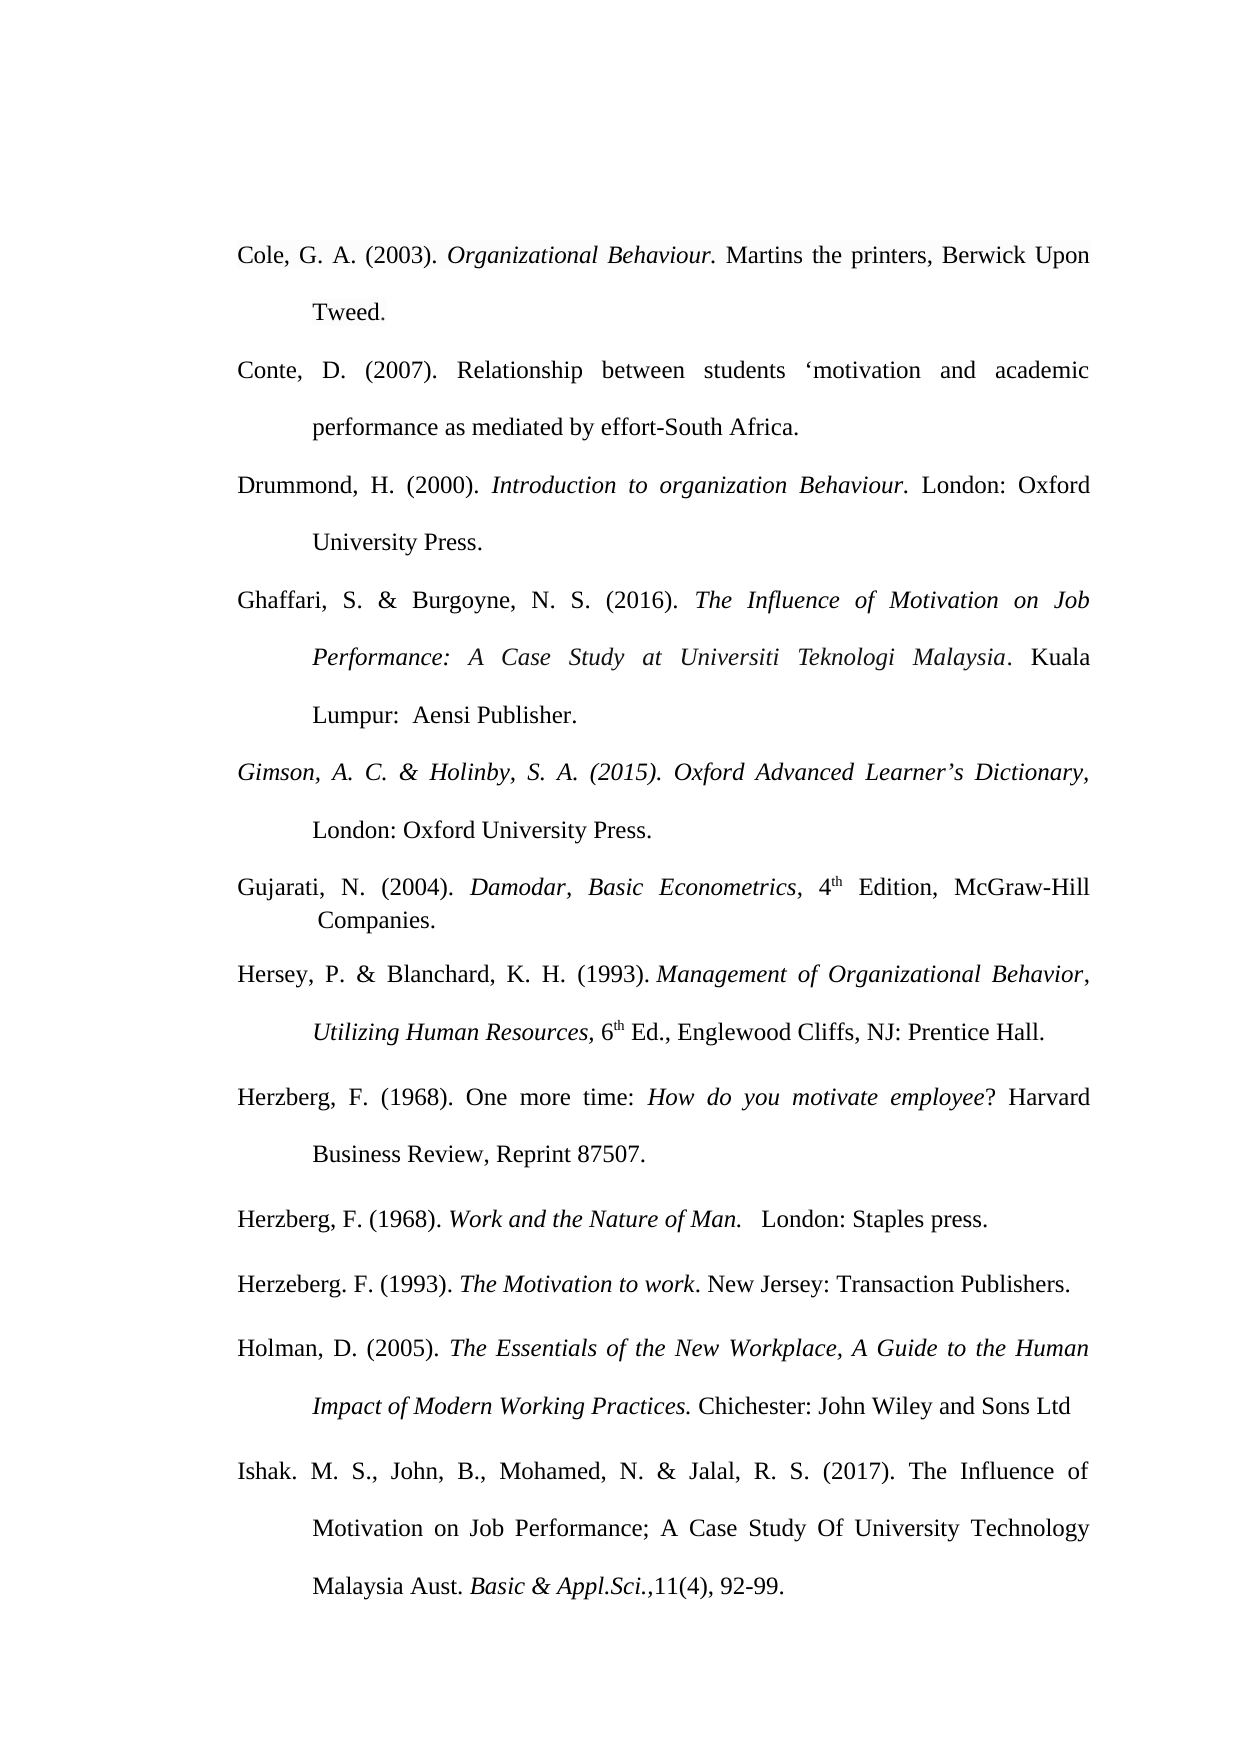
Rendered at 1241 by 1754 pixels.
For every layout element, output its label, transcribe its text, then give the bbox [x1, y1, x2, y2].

text Cole, G. A. (2003). Organizational Behaviour. Martins the printers, Berwick Upon Tweed. [237, 269, 1090, 326]
text Ishak. M. S., John, B., Mohamed, N. & Jalal, R. S. (2017). The Influence of Motivation on Job Performance; A Case Study Of University Technology Malaysia Aust. Basic & Appl.Sci.,11(4), 92-99. [237, 1456, 1090, 1599]
text Gimson, A. C. & Holinby, S. A. (2015). Oxford Advanced Learner’s Dictionary, London: Oxford University Press. [237, 757, 1090, 844]
text Gujarati, N. (2004). Damodar, Basic Econometrics, 4th Edition, McGraw-Hill Companies. [237, 872, 1090, 934]
subtitle Ghaffari, S. & Burgoyne, N. S. (2016). The Influence of Motivation on Job Performance: A Case Study at Universiti Teknologi Malaysia. Kuala Lumpur: Aensi Publisher. [237, 585, 1090, 729]
text Herzeberg. F. (1993). The Motivation to work. New Jersey: Transaction Publishers. [237, 1269, 1090, 1297]
text Herzberg, F. (1968). One more time: How do you motivate employee? Harvard Business Review, Reprint 87507. [237, 1082, 1090, 1168]
text Conte, D. (2007). Relationship between students ‘motivation and academic performance as mediated by effort-South Africa. [237, 355, 1090, 441]
text Holman, D. (2005). The Essentials of the New Workplace, A Guide to the Human Impact of Modern Working Practices. Chichester: John Wiley and Sons Ltd [237, 1333, 1090, 1420]
text Herzberg, F. (1968). Work and the Nature of Man. London: Staples press. [237, 1204, 1090, 1233]
text Drummond, H. (2000). Introduction to organization Behaviour. London: Oxford University Press. [237, 470, 1090, 556]
text Hersey, P. & Blanchard, K. H. (1993). Management of Organizational Behavior, Utilizing Human Resources, 6th Ed., Englewood Cliffs, NJ: Prentice Hall. [237, 959, 1090, 1046]
